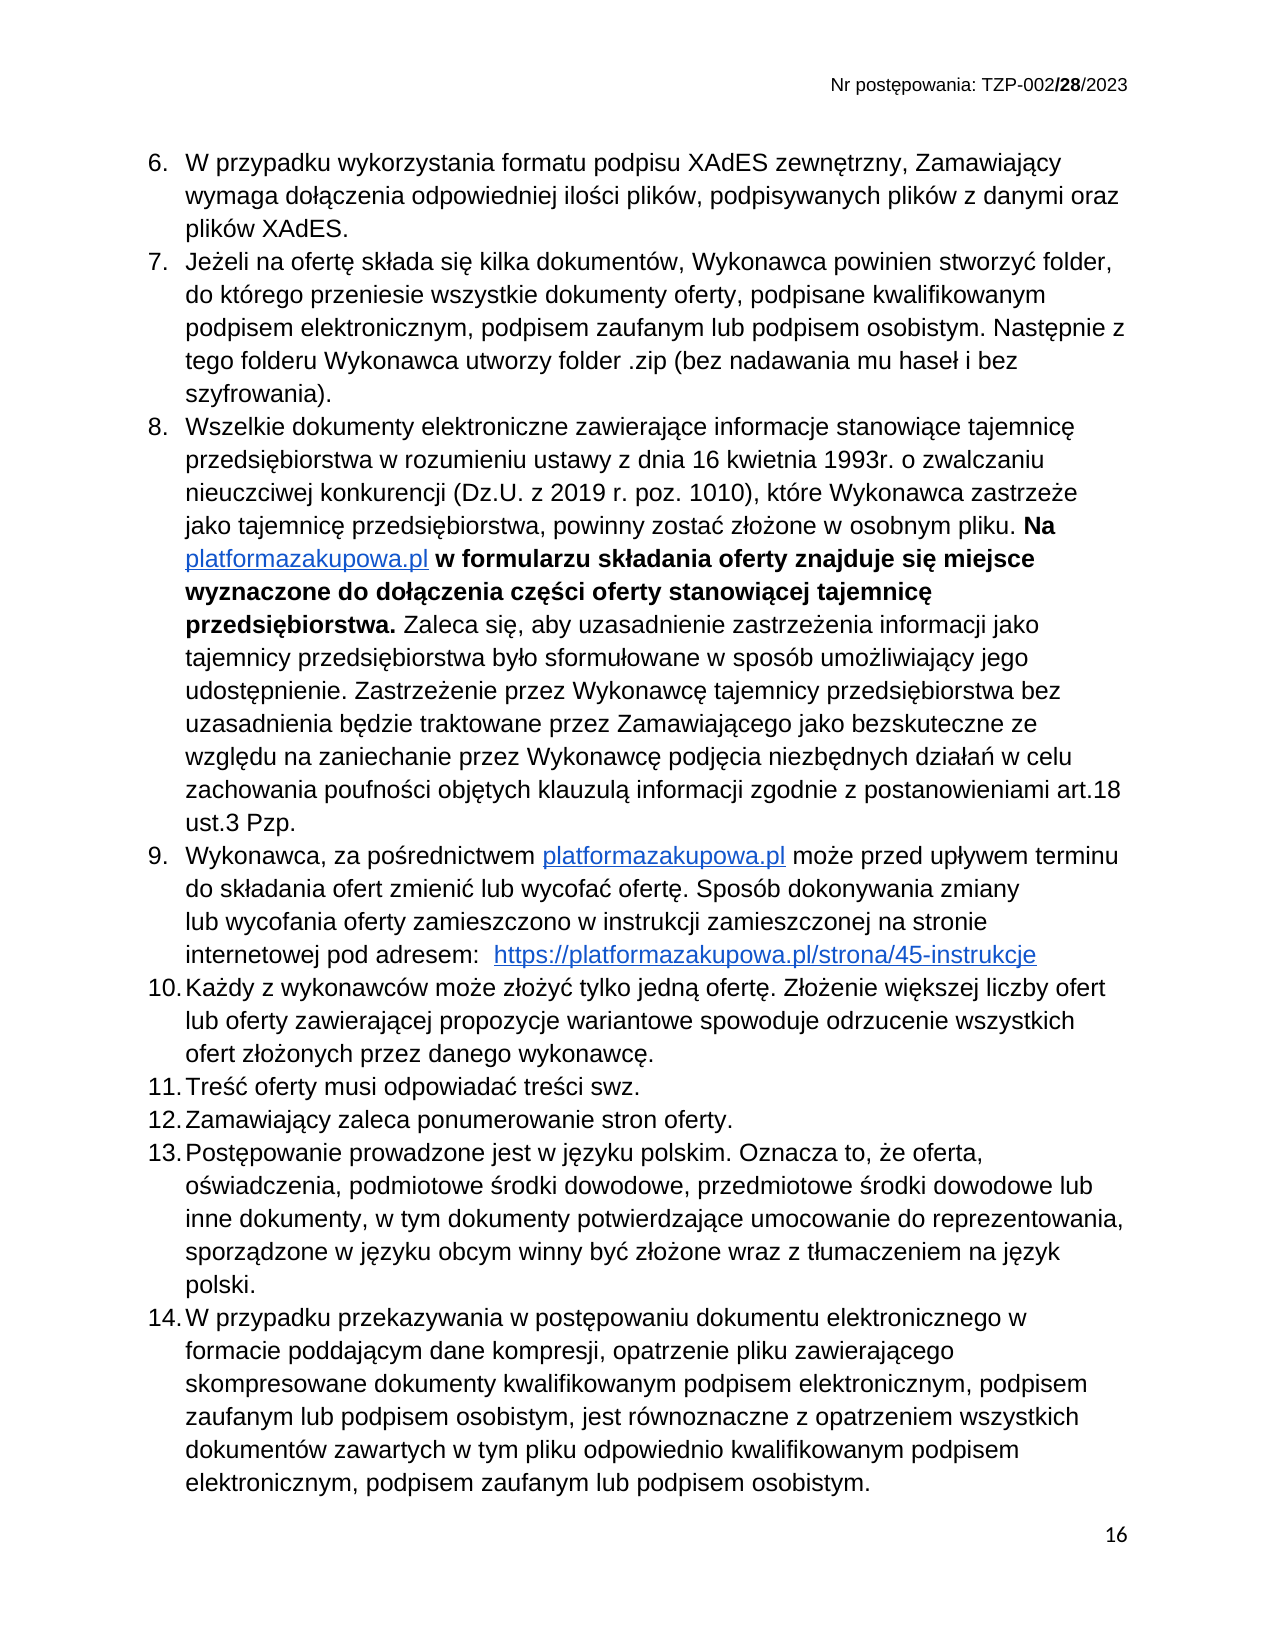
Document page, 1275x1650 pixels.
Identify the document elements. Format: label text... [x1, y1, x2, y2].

list W przypadku wykorzystania formatu podpisu XAdES zewnętrzny, Zamawiający wymaga dołączenia odpowiedniej ilości plików, podpisywanych plików z danymi oraz plików XAdES. [148, 148, 1127, 242]
list Każdy z wykonawców może złożyć tylko jedną ofertę. Złożenie większej liczby ofert lub oferty zawierającej propozycje wariantowe spowoduje odrzucenie wszystkich ofert złożonych przez danego wykonawcę. [148, 973, 1127, 1068]
list Wykonawca, za pośrednictwem platformazakupowa.pl może przed upływem terminu do składania ofert zmienić lub wycofać ofertę. Sposób dokonywania zmiany lub wycofania oferty zamieszczono w instrukcji zamieszczonej na stronie internetowej pod adresem: https://platformazakupowa.pl/strona/45-instrukcje [148, 841, 1127, 969]
list Wszelkie dokumenty elektroniczne zawierające informacje stanowiące tajemnicę przedsiębiorstwa w rozumieniu ustawy z dnia 16 kwietnia 1993r. o zwalczaniu nieuczciwej konkurencji (Dz.U. z 2019 r. poz. 1010), które Wykonawca zastrzeże jako tajemnicę przedsiębiorstwa, powinny zostać złożone w osobnym pliku. Na platformazakupowa.pl w formularzu składania oferty znajduje się miejsce wyznaczone do dołączenia części oferty stanowiącej tajemnicę przedsiębiorstwa. Zaleca się, aby uzasadnienie zastrzeżenia informacji jako tajemnicy przedsiębiorstwa było sformułowane w sposób umożliwiający jego udostępnienie. Zastrzeżenie przez Wykonawcę tajemnicy przedsiębiorstwa bez uzasadnienia będzie traktowane przez Zamawiającego jako bezskuteczne ze względu na zaniechanie przez Wykonawcę podjęcia niezbędnych działań w celu zachowania poufności objętych klauzulą informacji zgodnie z postanowieniami art.18 ust.3 Pzp. [148, 412, 1127, 837]
list Zamawiający zaleca ponumerowanie stron oferty. [148, 1105, 1127, 1134]
list Treść oferty musi odpowiadać treści swz. [148, 1072, 1127, 1101]
list Jeżeli na ofertę składa się kilka dokumentów, Wykonawca powinien stworzyć folder, do którego przeniesie wszystkie dokumenty oferty, podpisane kwalifikowanym podpisem elektronicznym, podpisem zaufanym lub podpisem osobistym. Następnie z tego folderu Wykonawca utworzy folder .zip (bez nadawania mu haseł i bez szyfrowania). [148, 247, 1127, 407]
list Postępowanie prowadzone jest w języku polskim. Oznacza to, że oferta, oświadczenia, podmiotowe środki dowodowe, przedmiotowe środki dowodowe lub inne dokumenty, w tym dokumenty potwierdzające umocowanie do reprezentowania, sporządzone w języku obcym winny być złożone wraz z tłumaczeniem na język polski. [148, 1138, 1127, 1299]
list W przypadku przekazywania w postępowaniu dokumentu elektronicznego w formacie poddającym dane kompresji, opatrzenie pliku zawierającego skompresowane dokumenty kwalifikowanym podpisem elektronicznym, podpisem zaufanym lub podpisem osobistym, jest równoznaczne z opatrzeniem wszystkich dokumentów zawartych w tym pliku odpowiednio kwalifikowanym podpisem elektronicznym, podpisem zaufanym lub podpisem osobistym. [148, 1303, 1127, 1497]
